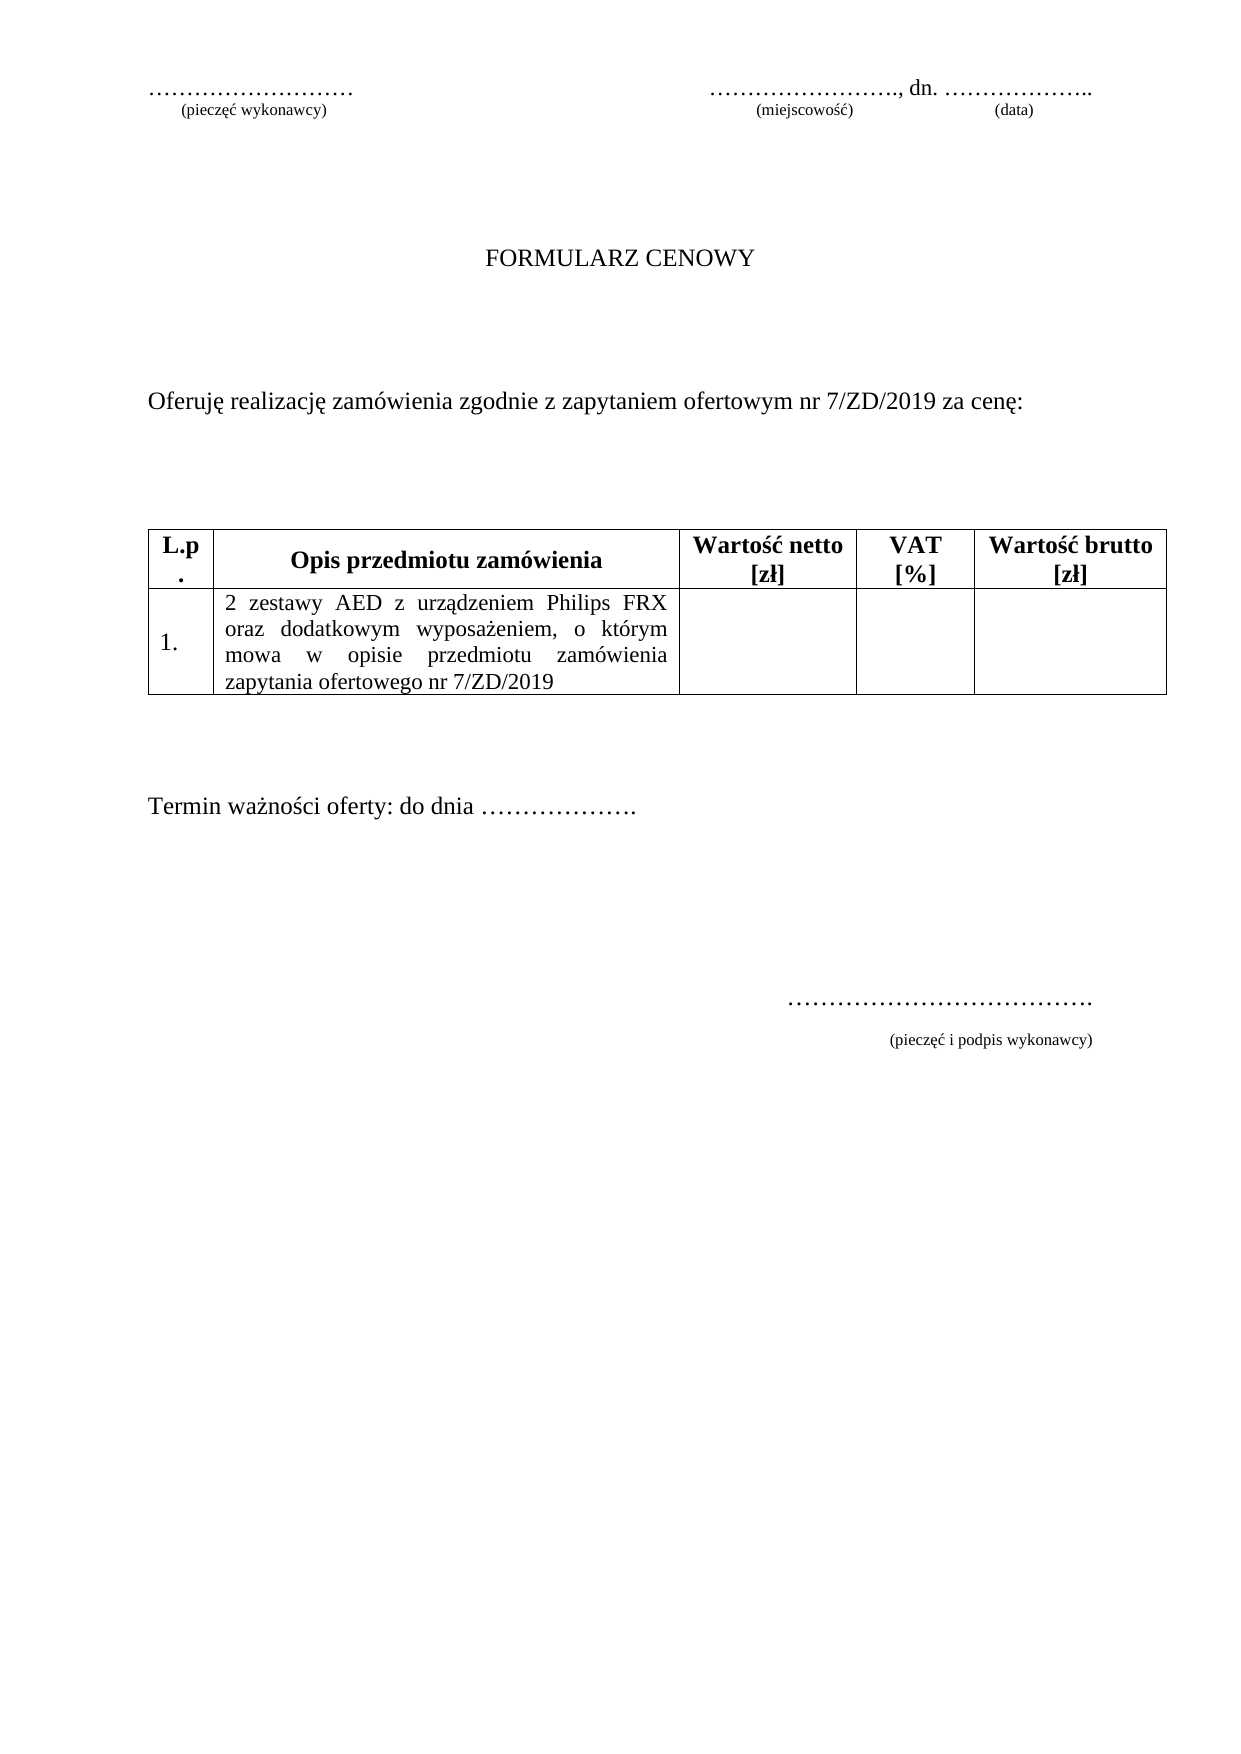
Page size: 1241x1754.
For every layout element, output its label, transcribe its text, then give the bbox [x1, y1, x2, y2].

text Termin ważności oferty: do dnia ………………. [148, 791, 1093, 819]
table_header VAT [%] [857, 530, 974, 588]
text (pieczęć i podpis wykonawcy) [148, 1029, 1093, 1048]
table_cell 2 zestawy AED z urządzeniem Philips FRX oraz dodatkowym wyposażeniem, o którym mowa w opisie przedmiotu zamówienia zapytania ofertowego nr 7/ZD/2019 [214, 589, 679, 694]
table_header Wartość netto [zł] [680, 530, 856, 588]
table_header L.p. [149, 530, 213, 588]
text FORMULARZ CENOWY [148, 243, 1093, 272]
text Oferuję realizację zamówienia zgodnie z zapytaniem ofertowym nr 7/ZD/2019 za cenę: [148, 386, 1093, 415]
table_header Opis przedmiotu zamówienia [214, 530, 679, 588]
text ………………………………. [148, 982, 1093, 1010]
table_cell [680, 589, 856, 694]
table_cell [857, 589, 974, 694]
table_cell [975, 589, 1166, 694]
table_cell 1. [149, 589, 213, 694]
table_header Wartość brutto [zł] [975, 530, 1166, 588]
